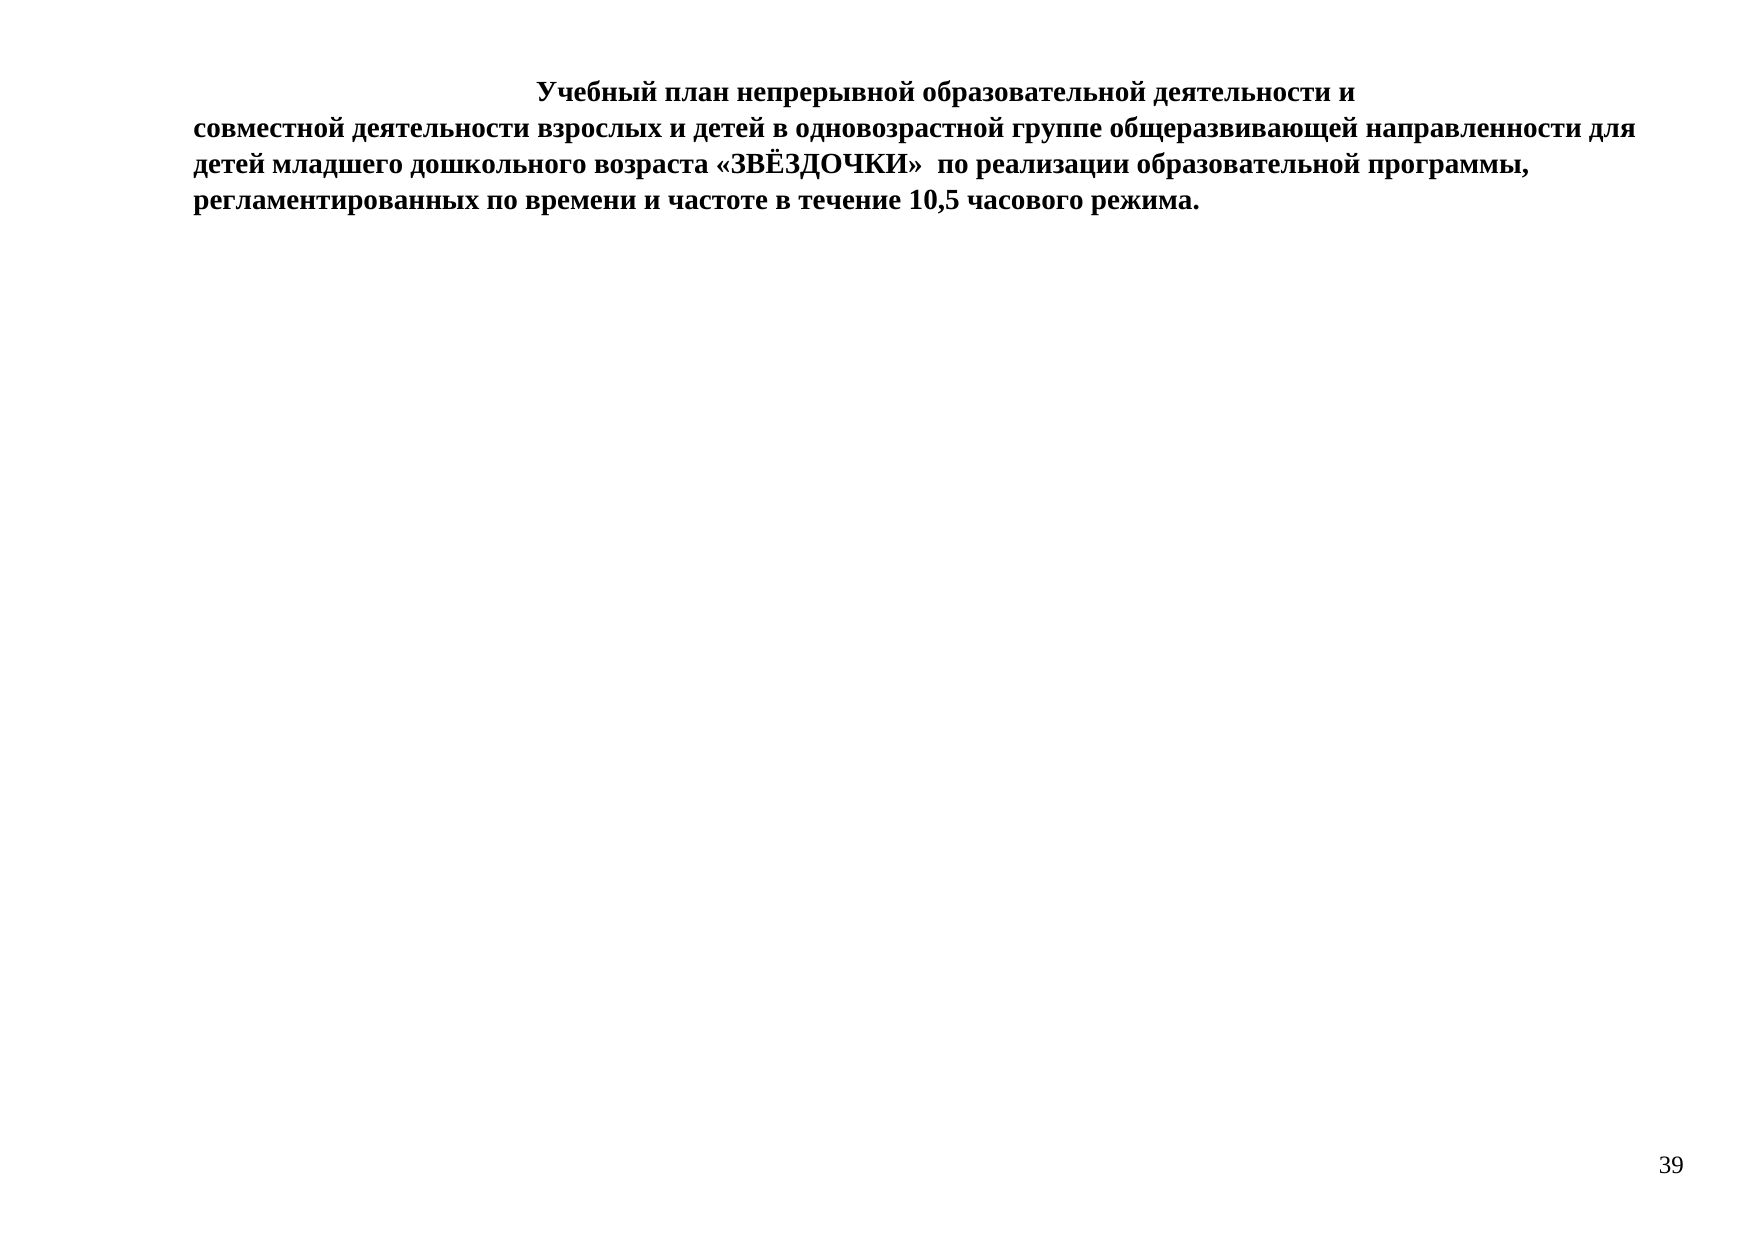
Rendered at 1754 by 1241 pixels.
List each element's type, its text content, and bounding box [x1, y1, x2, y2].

list совместной деятельности взрослых и детей в одновозрастной группе общеразвивающей направленности для детей младшего дошкольного возраста «ЗВЁЗДОЧКИ» по реализации образовательной программы, регламентированных по времени и частоте в течение 10,5 часового режима. [193, 110, 1698, 216]
list Учебный план непрерывной образовательной деятельности и [193, 74, 1698, 107]
